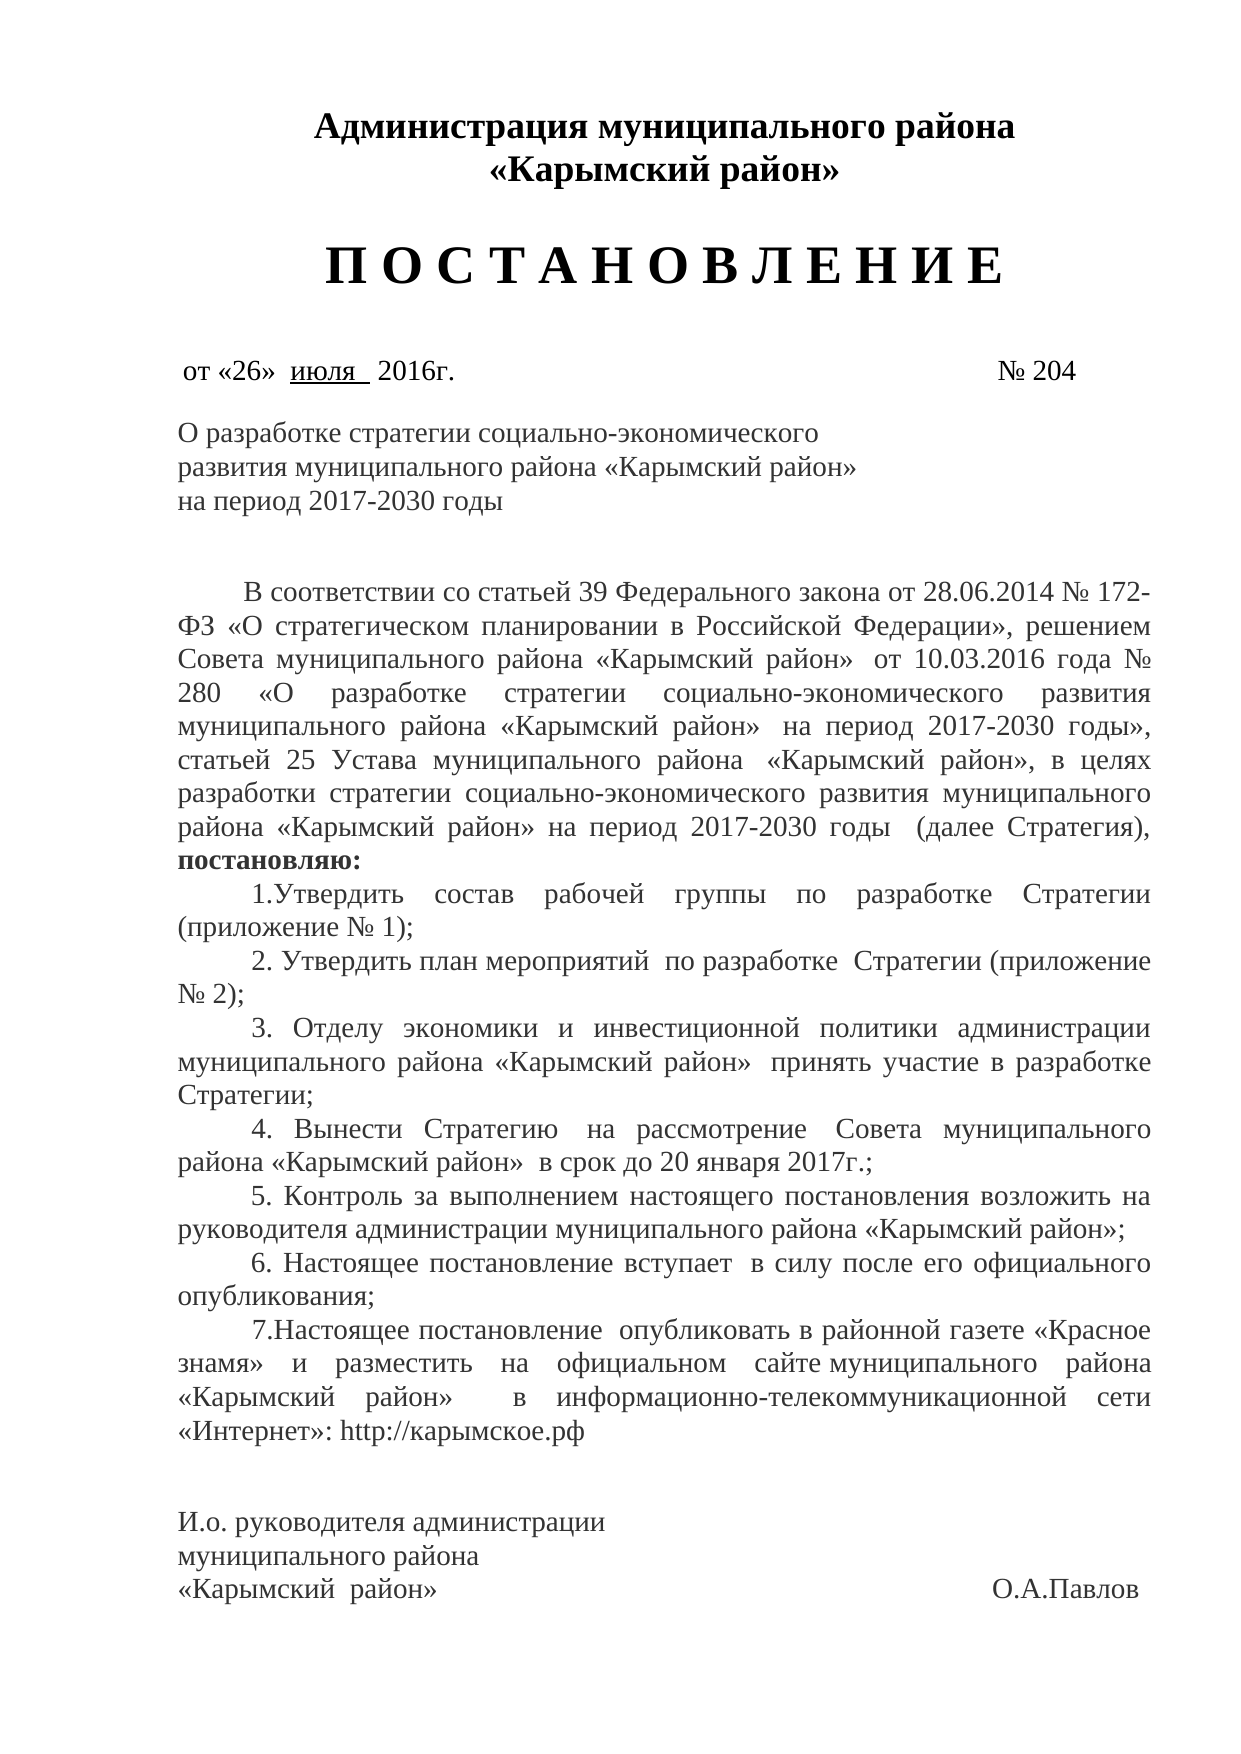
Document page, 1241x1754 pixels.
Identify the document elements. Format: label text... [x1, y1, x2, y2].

text 3. Отделу экономики и инвестиционной политики администрации муниципального района «Карымский район» принять участие в разработке Стратегии; [177, 1010, 1152, 1111]
text 7.Настоящее постановление опубликовать в районной газете «Красное знамя» и разместить на официальном сайте муниципального района «Карымский район» в информационно-телекоммуникационной сети «Интернет»: http://карымское.рф [177, 1312, 1152, 1446]
text 5. Контроль за выполнением настоящего постановления возложить на руководителя администрации муниципального района «Карымский район»; [177, 1178, 1152, 1245]
text В соответствии со статьей 39 Федерального закона от 28.06.2014 № 172-ФЗ «О стратегическом планировании в Российской Федерации», решением Совета муниципального района «Карымский район» от 10.03.2016 года № 280 «О разработке стратегии социально-экономического развития муниципального района «Карымский район» на период 2017-2030 годы», статьей 25 Устава муниципального района «Карымский район», в целях разработки стратегии социально-экономического развития муниципального района «Карымский район» на период 2017-2030 годы (далее Стратегия), постановляю: [177, 574, 1152, 876]
text развития муниципального района «Карымский район» [177, 449, 1152, 483]
text И.о. руководителя администрации [177, 1504, 1152, 1538]
text П О С Т А Н О В Л Е Н И Е [177, 233, 1152, 295]
text О разработке стратегии социально-экономического [177, 416, 1152, 449]
text «Карымский район» О.А.Павлов [177, 1571, 1152, 1605]
text 6. Настоящее постановление вступает в силу после его официального опубликования; [177, 1245, 1152, 1312]
text «Карымский район» [177, 147, 1152, 190]
text 4. Вынести Стратегию на рассмотрение Совета муниципального района «Карымский район» в срок до 20 января 2017г.; [177, 1111, 1152, 1178]
text 2. Утвердить план мероприятий по разработке Стратегии (приложение № 2); [177, 943, 1152, 1010]
text от «26» июля 2016г. № 204 [177, 353, 1152, 387]
text муниципального района [177, 1538, 1152, 1571]
text Администрация муниципального района [177, 103, 1152, 147]
text 1.Утвердить состав рабочей группы по разработке Стратегии (приложение № 1); [177, 876, 1152, 943]
text на период 2017-2030 годы [177, 483, 1152, 516]
